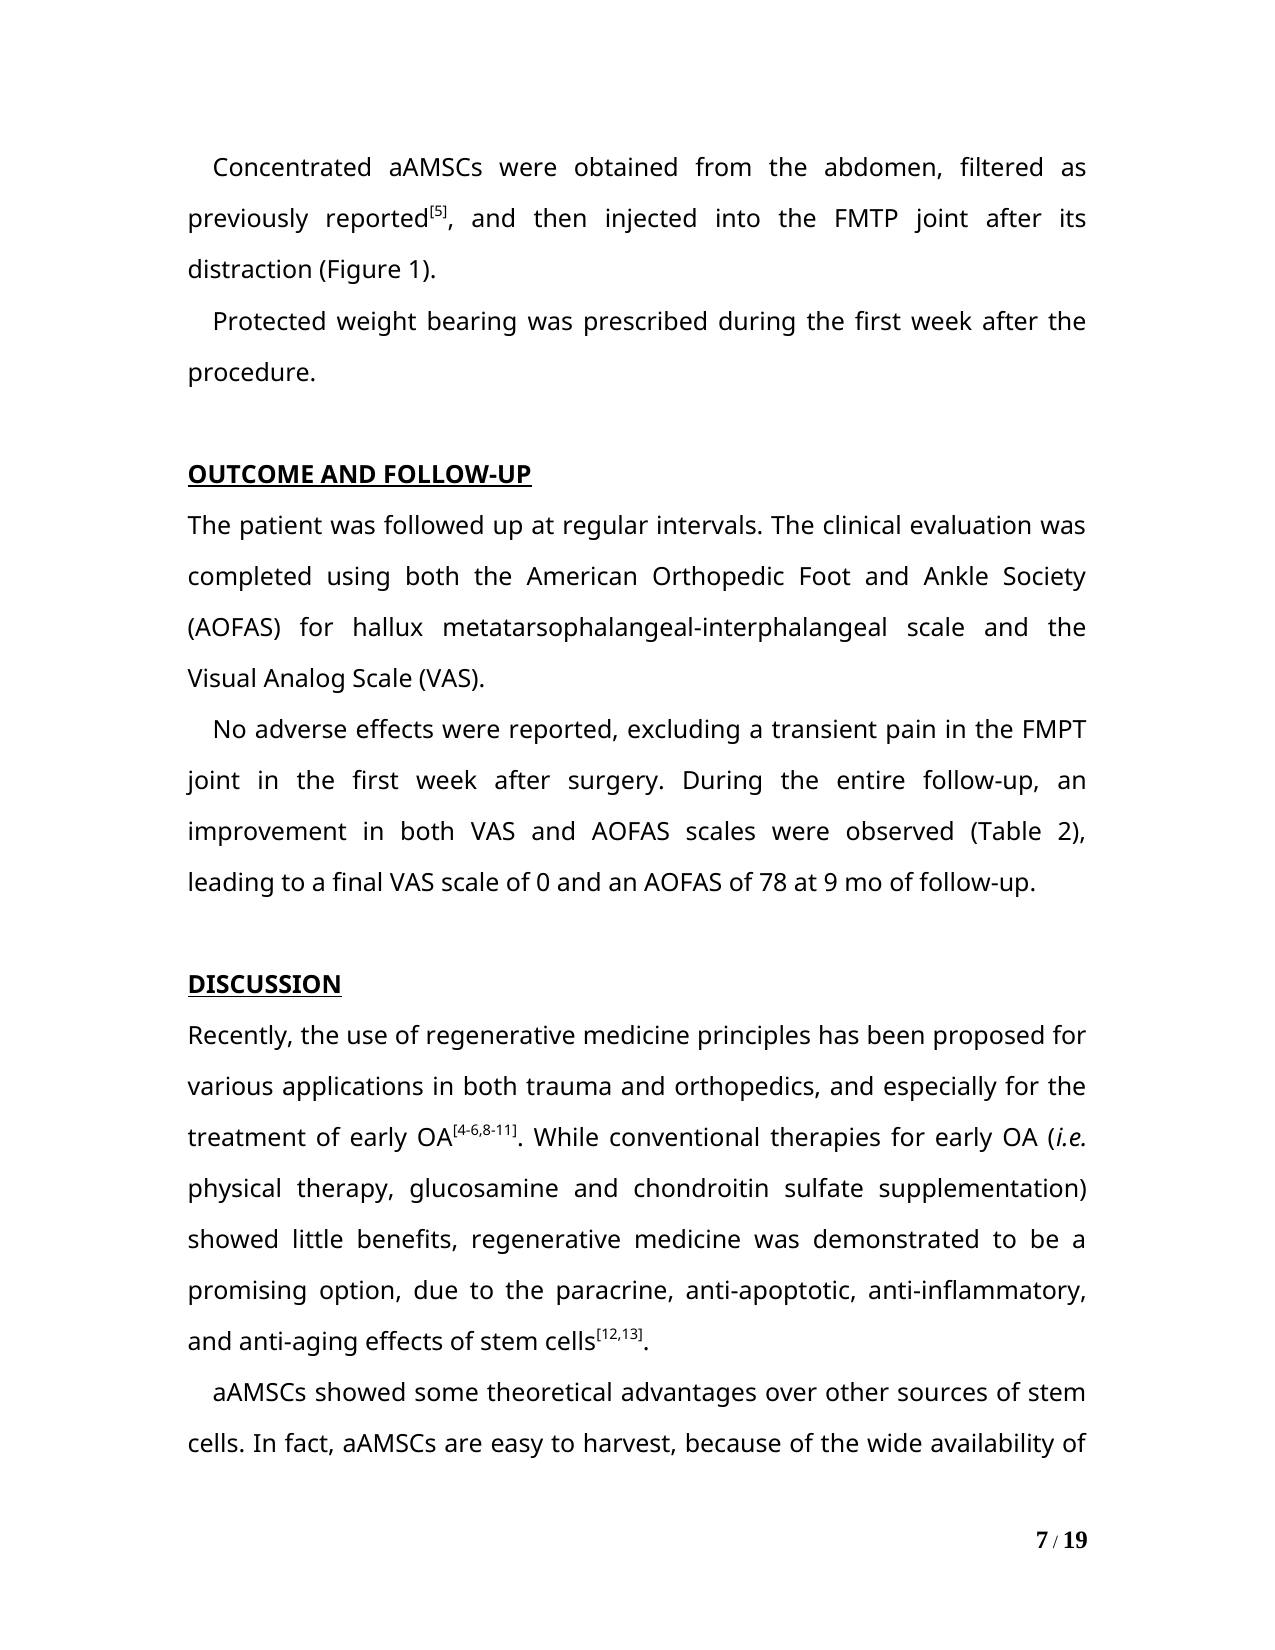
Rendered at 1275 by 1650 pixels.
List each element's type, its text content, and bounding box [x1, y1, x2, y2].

text DISCUSSION [187, 967, 1087, 1001]
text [187, 1375, 1087, 1460]
text OUTCOME AND FOLLOW-UP [187, 456, 1087, 490]
text Recently, the use of regenerative medicine principles has been proposed for various applications in both trauma and orthopedics, and especially for the treatment of early OA[4-6,8-11]. While conventional therapies for early OA (i.e. physical therapy, glucosamine and chondroitin sulfate supplementation) showed little benefits, regenerative medicine was demonstrated to be a promising option, due to the paracrine, anti-apoptotic, anti-inflammatory, and anti-aging effects of stem cells[12,13]. [187, 1018, 1087, 1358]
text Protected weight bearing was prescribed during the first week after the procedure. [187, 303, 1087, 388]
text The patient was followed up at regular intervals. The clinical evaluation was completed using both the American Orthopedic Foot and Ankle Society (AOFAS) for hallux metatarsophalangeal-interphalangeal scale and the Visual Analog Scale (VAS). [187, 507, 1087, 694]
text No adverse effects were reported, excluding a transient pain in the FMPT joint in the first week after surgery. During the entire follow-up, an improvement in both VAS and AOFAS scales were observed (Table 2), leading to a final VAS scale of 0 and an AOFAS of 78 at 9 mo of follow-up. [187, 711, 1087, 899]
text Concentrated aAMSCs were obtained from the abdomen, filtered as previously reported[5], and then injected into the FMTP joint after its distraction (Figure 1). [187, 150, 1087, 286]
